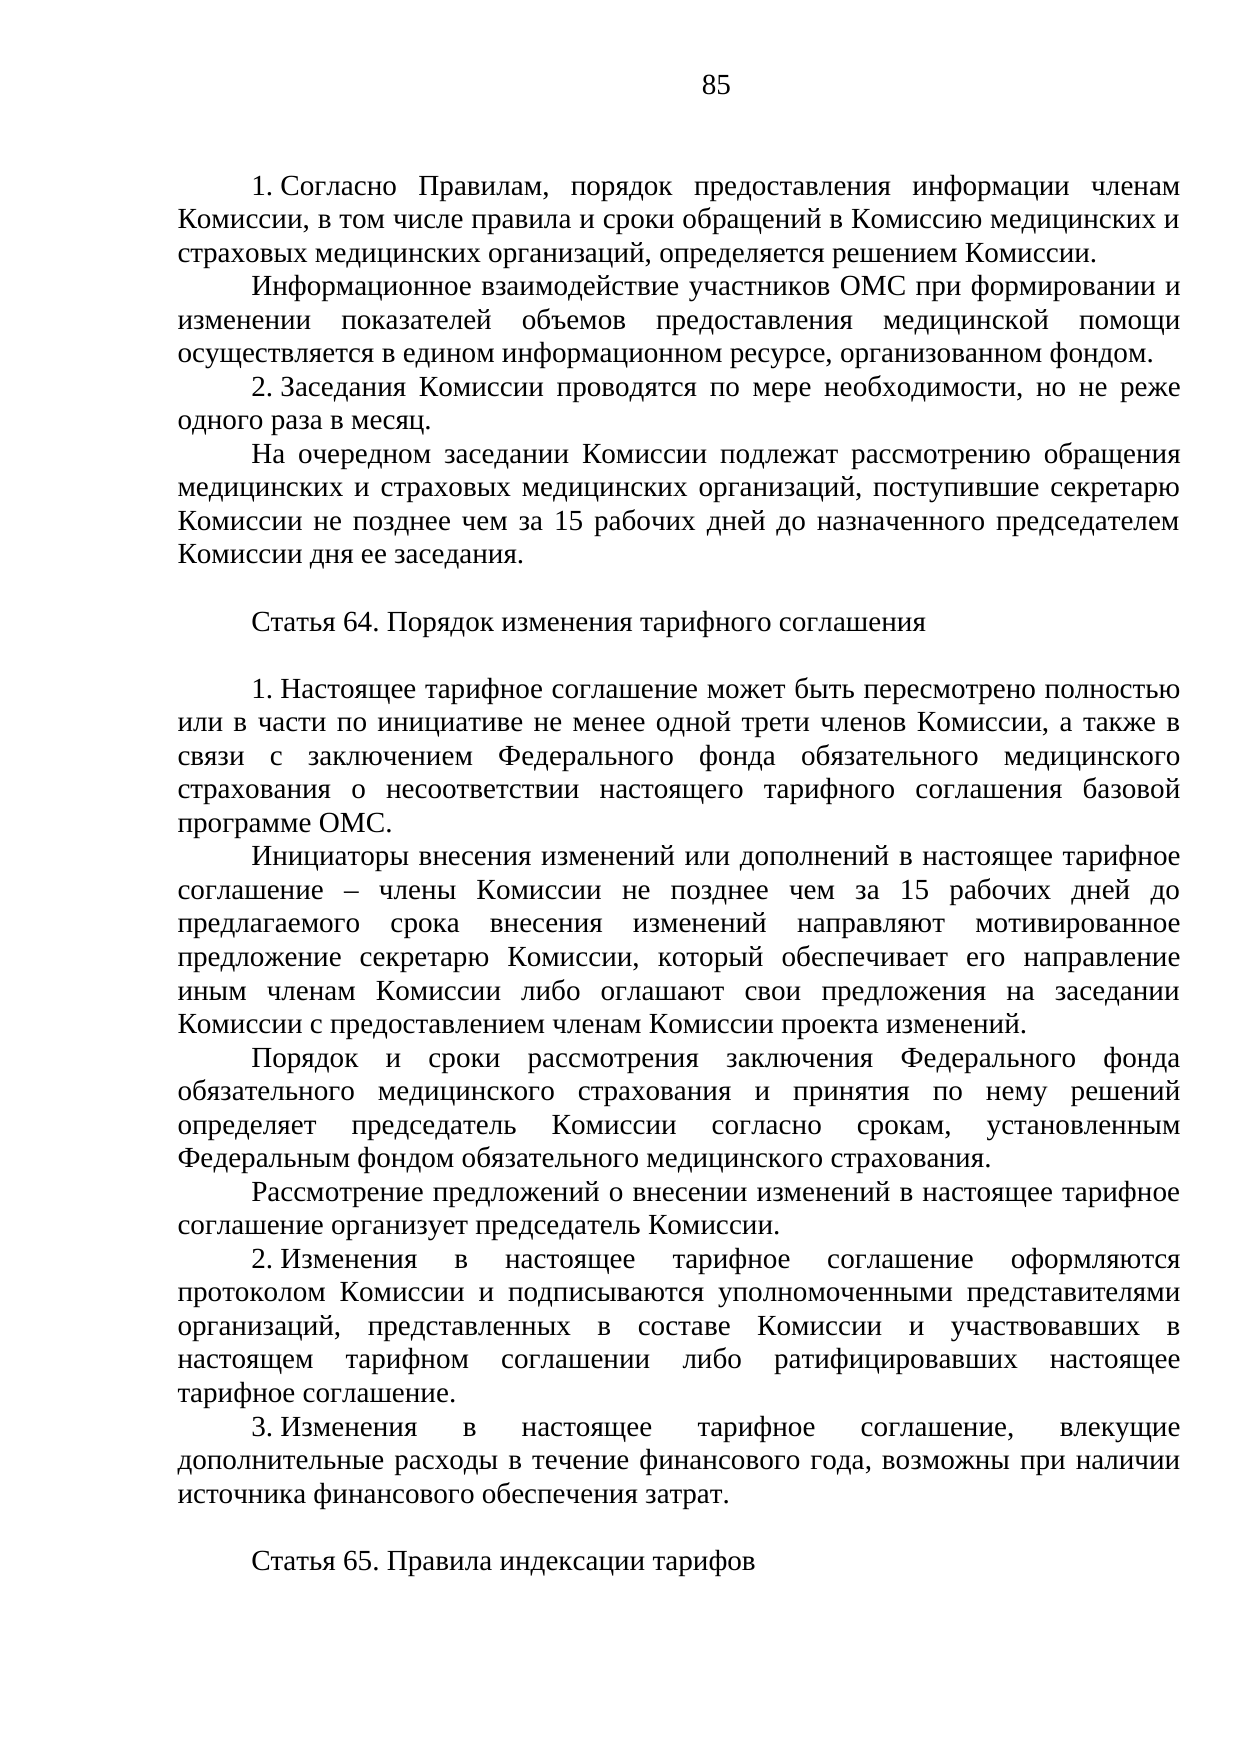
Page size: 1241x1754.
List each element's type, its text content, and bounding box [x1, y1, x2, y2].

text Статья 65. Правила индексации тарифов [177, 1543, 1181, 1576]
text 2. Заседания Комиссии проводятся по мере необходимости, но не реже одного раза в месяц. [177, 369, 1181, 436]
text Статья 64. Порядок изменения тарифного соглашения [177, 604, 1181, 637]
text Порядок и сроки рассмотрения заключения Федерального фонда обязательного медицинского страхования и принятия по нему решений определяет председатель Комиссии согласно срокам, установленным Федеральным фондом обязательного медицинского страхования. [177, 1040, 1181, 1174]
text 1. Согласно Правилам, порядок предоставления информации членам Комиссии, в том числе правила и сроки обращений в Комиссию медицинских и страховых медицинских организаций, определяется решением Комиссии. [177, 168, 1181, 268]
text На очередном заседании Комиссии подлежат рассмотрению обращения медицинских и страховых медицинских организаций, поступившие секретарю Комиссии не позднее чем за 15 рабочих дней до назначенного председателем Комиссии дня ее заседания. [177, 436, 1181, 570]
text Рассмотрение предложений о внесении изменений в настоящее тарифное соглашение организует председатель Комиссии. [177, 1174, 1181, 1241]
text Информационное взаимодействие участников ОМС при формировании и изменении показателей объемов предоставления медицинской помощи осуществляется в едином информационном ресурсе, организованном фондом. [177, 268, 1181, 369]
text Инициаторы внесения изменений или дополнений в настоящее тарифное соглашение – члены Комиссии не позднее чем за 15 рабочих дней до предлагаемого срока внесения изменений направляют мотивированное предложение секретарю Комиссии, который обеспечивает его направление иным членам Комиссии либо оглашают свои предложения на заседании Комиссии с предоставлением членам Комиссии проекта изменений. [177, 838, 1181, 1040]
text 2. Изменения в настоящее тарифное соглашение оформляются протоколом Комиссии и подписываются уполномоченными представителями организаций, представленных в составе Комиссии и участвовавших в настоящем тарифном соглашении либо ратифицировавших настоящее тарифное соглашение. [177, 1241, 1181, 1409]
text 3. Изменения в настоящее тарифное соглашение, влекущие дополнительные расходы в течение финансового года, возможны при наличии источника финансового обеспечения затрат. [177, 1409, 1181, 1509]
text 1. Настоящее тарифное соглашение может быть пересмотрено полностью или в части по инициативе не менее одной трети членов Комиссии, а также в связи с заключением Федерального фонда обязательного медицинского страхования о несоответствии настоящего тарифного соглашения базовой программе ОМС. [177, 671, 1181, 838]
